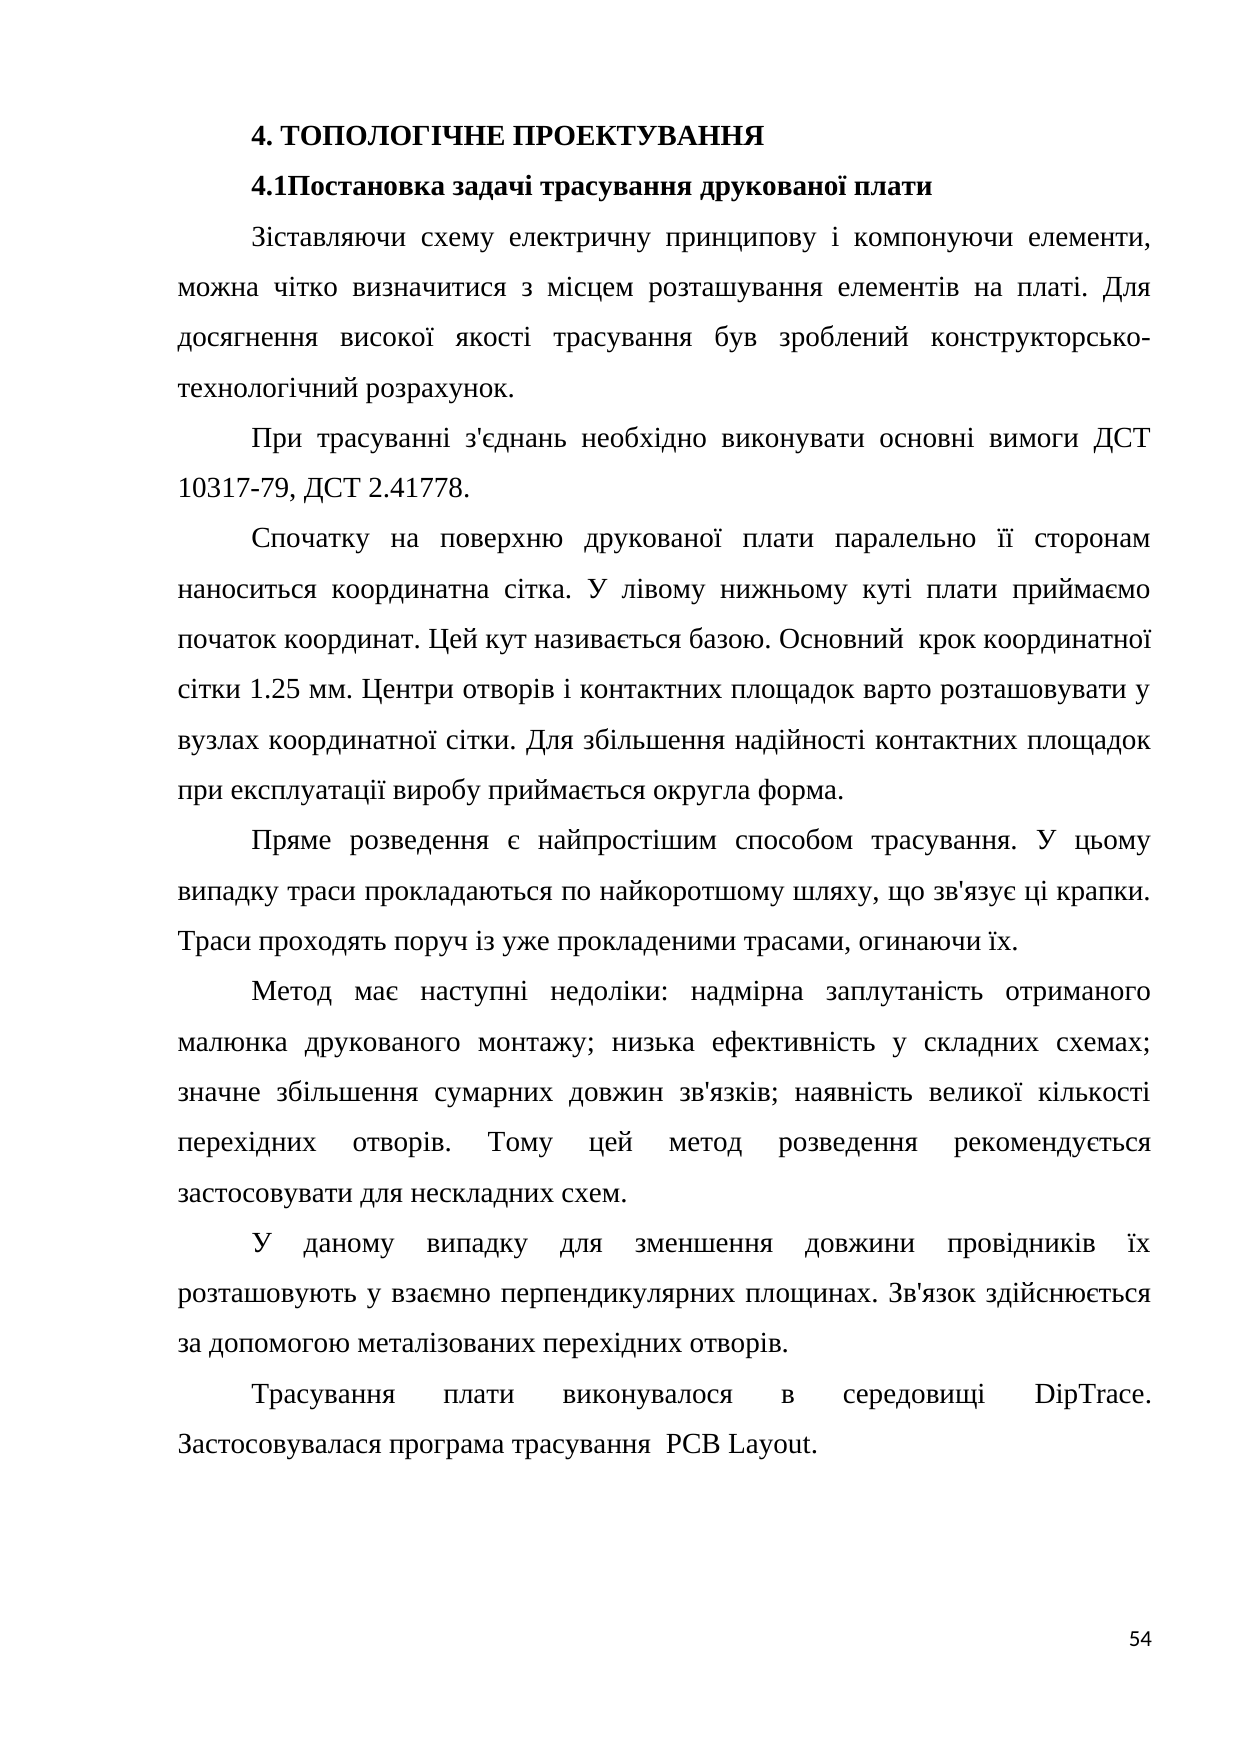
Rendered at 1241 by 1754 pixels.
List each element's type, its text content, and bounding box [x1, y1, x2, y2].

text Метод має наступні недоліки: надмірна заплутаність отриманого малюнка друкованого монтажу; низька ефективність у складних схемах; значне збільшення сумарних довжин зв'язків; наявність великої кількості перехідних отворів. Тому цей метод розведення рекомендується застосовувати для нескладних схем. [177, 973, 1152, 1208]
text У даному випадку для зменшення довжини провідників їх розташовують у взаємно перпендикулярних площинах. Зв'язок здійснюється за допомогою металізованих перехідних отворів. [177, 1225, 1152, 1359]
text Пряме розведення є найпростішим способом трасування. У цьому випадку траси прокладаються по найкоротшому шляху, що зв'язує ці крапки. Траси проходять поруч із уже прокладеними трасами, огинаючи їх. [177, 822, 1152, 957]
text 4. ТОПОЛОГІЧНЕ ПРОЕКТУВАННЯ [177, 118, 1152, 152]
text Трасування плати виконувалося в середовищі DipTrace. Застосовувалася програма трасування PCB Layout. [177, 1376, 1152, 1460]
text При трасуванні з'єднань необхідно виконувати основні вимоги ДСТ 10317-79, ДСТ 2.41778. [177, 420, 1152, 504]
text 4.1Постановка задачі трасування друкованої плати [177, 168, 1152, 202]
text Спочатку на поверхню друкованої плати паралельно її сторонам наноситься координатна сітка. У лівому нижньому куті плати приймаємо початок координат. Цей кут називається базою. Основний крок координатної сітки 1.25 мм. Центри отворів і контактних площадок варто розташовувати у вузлах координатної сітки. Для збільшення надійності контактних площадок при експлуатації виробу приймається округла форма. [177, 521, 1152, 806]
text Зіставляючи схему електричну принципову і компонуючи елементи, можна чітко визначитися з місцем розташування елементів на платі. Для досягнення високої якості трасування був зроблений конструкторсько-технологічний розрахунок. [177, 219, 1152, 403]
